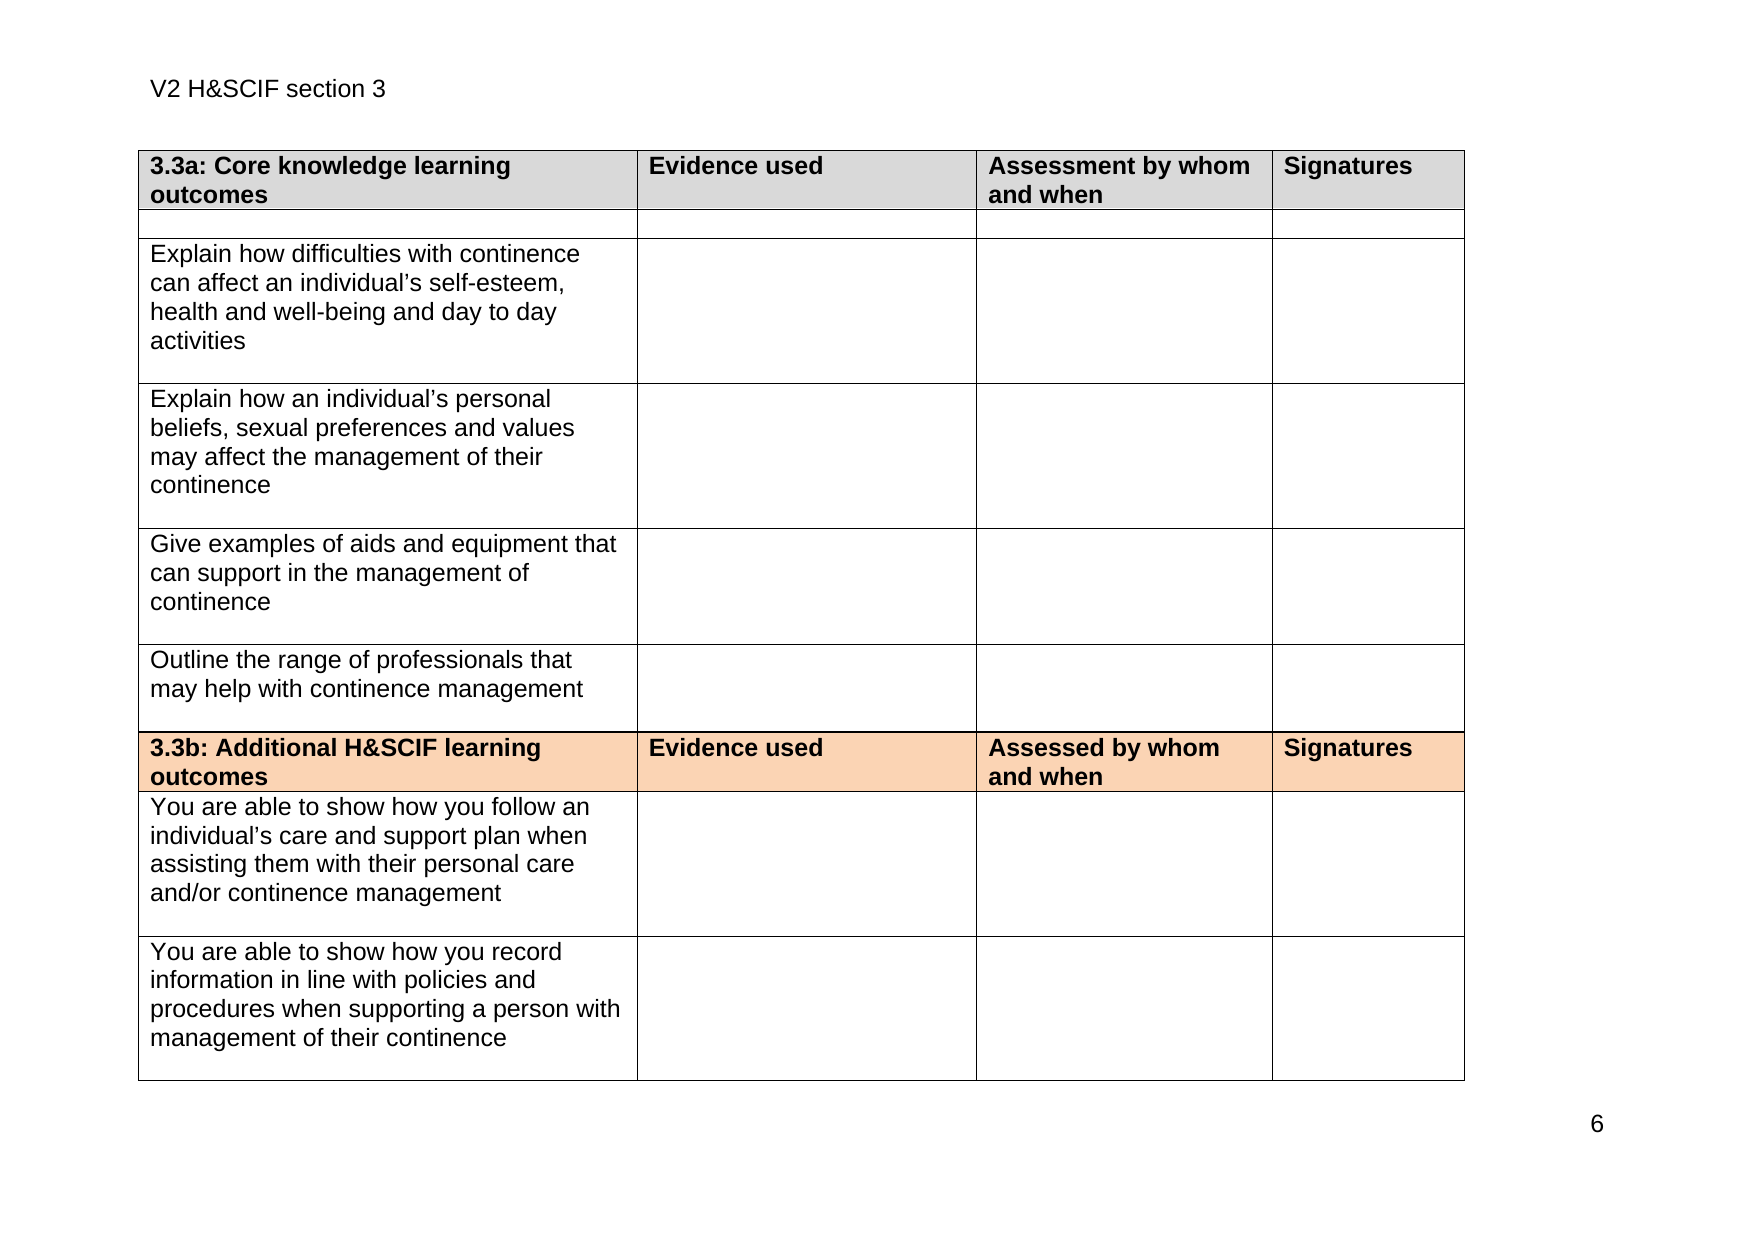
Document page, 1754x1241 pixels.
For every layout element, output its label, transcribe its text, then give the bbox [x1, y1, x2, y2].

table_cell Explain how difficulties with continence can affect an individual’s self-esteem, health and well-being and day to day activities [139, 239, 637, 383]
table_cell [1273, 239, 1464, 383]
table_cell [977, 792, 1272, 936]
table_cell [1273, 792, 1464, 936]
table_header Assessed by whom and when [977, 733, 1272, 791]
table_header Evidence used [638, 733, 976, 791]
table_header 3.3a: Core knowledge learning outcomes [139, 151, 637, 208]
table_cell [977, 384, 1272, 528]
table_header Signatures [1273, 151, 1464, 208]
table_cell [638, 384, 976, 528]
table_cell You are able to show how you record information in line with policies and procedures when supporting a person with management of their continence [139, 937, 637, 1080]
table_cell [977, 645, 1272, 731]
table_cell Outline the range of professionals that may help with continence management [139, 645, 637, 731]
table_cell [638, 792, 976, 936]
table_header 3.3b: Additional H&SCIF learning outcomes [139, 733, 637, 791]
table_header Signatures [1273, 733, 1464, 791]
table_cell [638, 239, 976, 383]
table_cell [977, 239, 1272, 383]
table_cell [638, 645, 976, 731]
table_cell [1273, 937, 1464, 1080]
table_cell [977, 937, 1272, 1080]
table_cell [1273, 384, 1464, 528]
table_cell [638, 937, 976, 1080]
table_cell [977, 529, 1272, 644]
table_cell [638, 529, 976, 644]
table_cell [1273, 529, 1464, 644]
table_header Assessment by whom and when [977, 151, 1272, 208]
table_cell You are able to show how you follow an individual’s care and support plan when assisting them with their personal care and/or continence management [139, 792, 637, 936]
table_cell [638, 210, 976, 238]
table_cell [1273, 645, 1464, 731]
table_cell Give examples of aids and equipment that can support in the management of continence [139, 529, 637, 644]
table_cell Explain how an individual’s personal beliefs, sexual preferences and values may affect the management of their continence [139, 384, 637, 528]
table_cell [139, 210, 637, 238]
table_cell [1273, 210, 1464, 238]
table_cell [977, 210, 1272, 238]
table_header Evidence used [638, 151, 976, 208]
